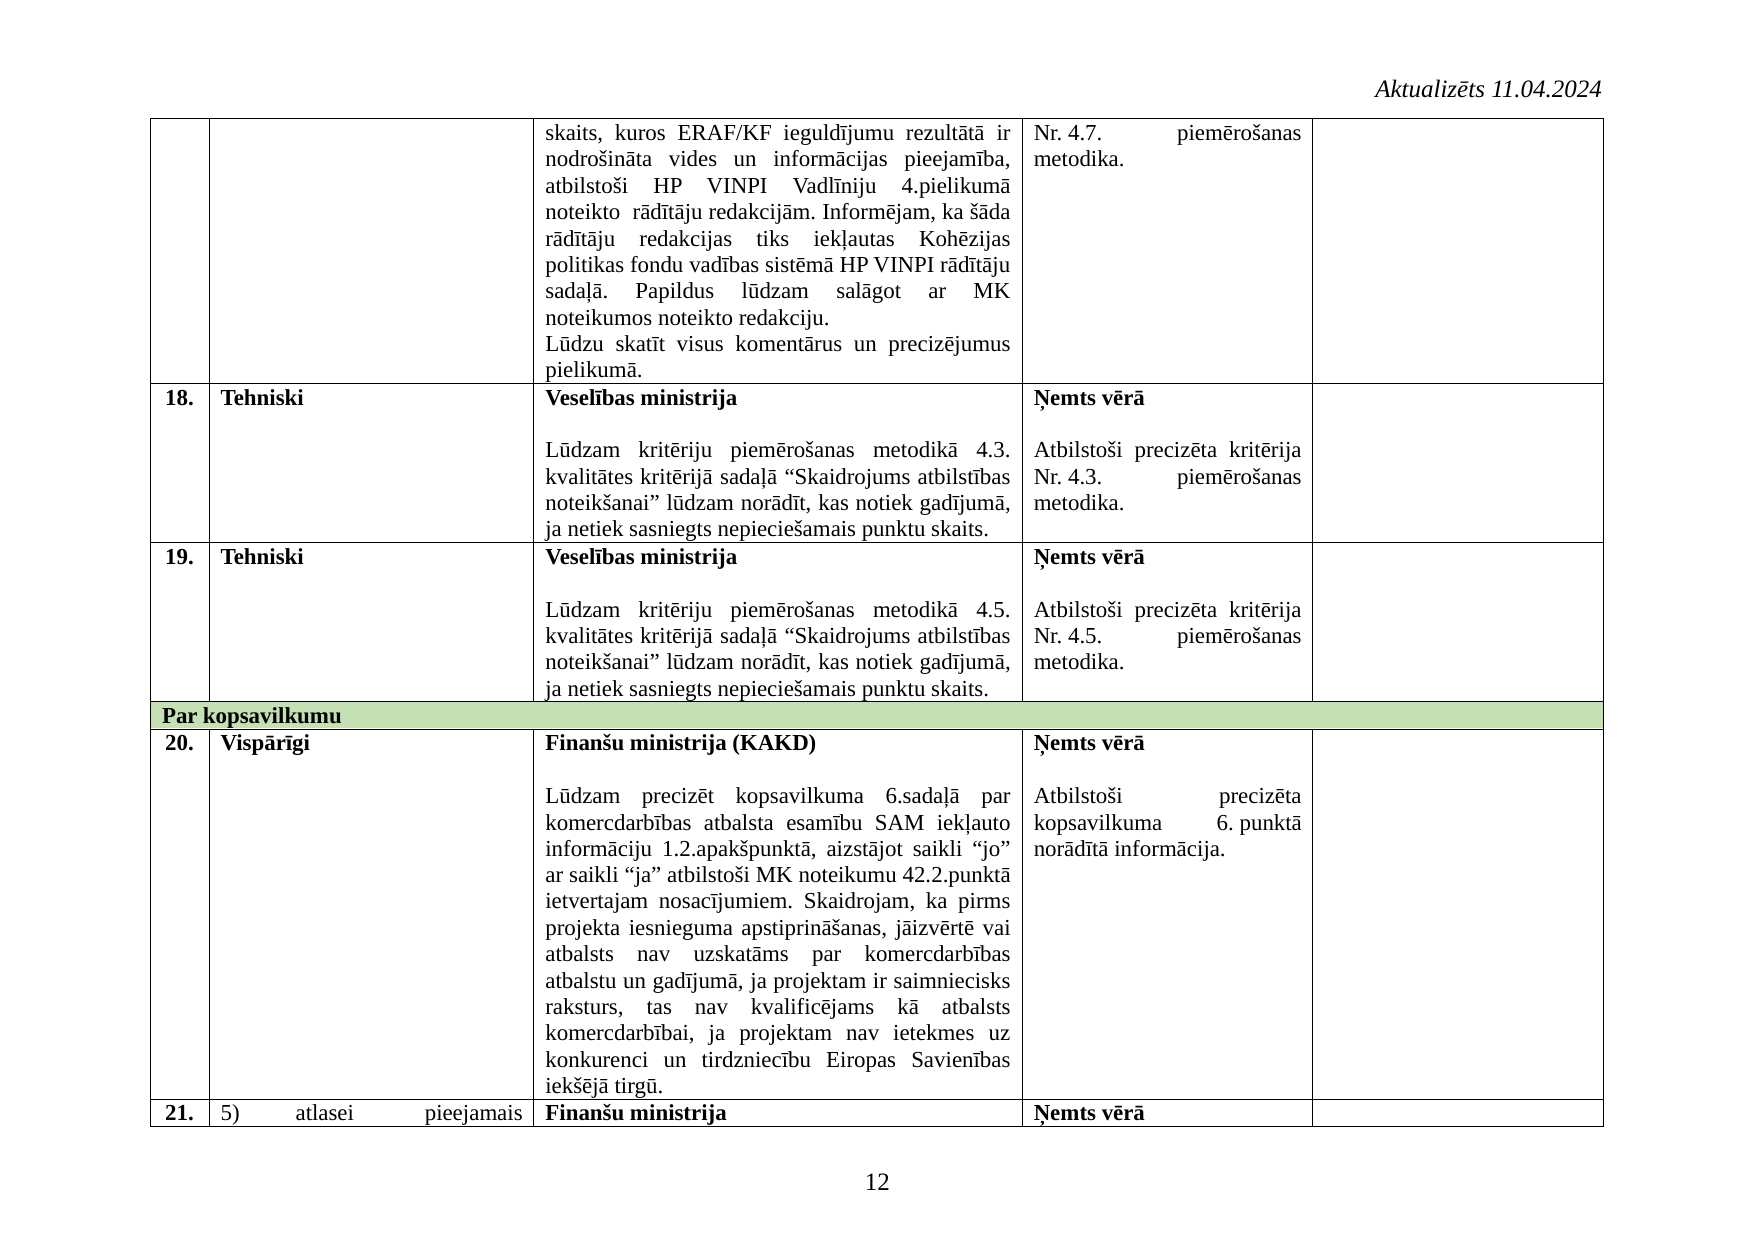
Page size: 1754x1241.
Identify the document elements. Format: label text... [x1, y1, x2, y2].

table_cell [151, 730, 209, 1098]
table_cell [1313, 543, 1603, 701]
table_cell [1313, 384, 1603, 542]
table_cell Vispārīgi [210, 730, 533, 1098]
table_cell [1313, 1100, 1603, 1126]
table_cell Tehniski [210, 543, 533, 701]
table_cell Ņemts vērā Atbilstoši precizēta kopsavilkuma 6. punktā norādītā informācija. [1023, 730, 1312, 1098]
table_cell Finanšu ministrija (KAKD) Lūdzam precizēt kopsavilkuma 6.sadaļā par komercdarbības atbalsta esamību SAM iekļauto informāciju 1.2.apakšpunktā, aizstājot saikli “jo” ar saikli “ja” atbilstoši MK noteikumu 42.2.punktā ietvertajam nosacījumiem. Skaidrojam, ka pirms projekta iesnieguma apstiprināšanas, jāizvērtē vai atbalsts nav uzskatāms par komercdarbības atbalstu un gadījumā, ja projektam ir saimniecisks raksturs, tas nav kvalificējams kā atbalsts komercdarbībai, ja projektam nav ietekmes uz konkurenci un tirdzniecību Eiropas Savienības iekšējā tirgū. [534, 730, 1022, 1098]
table_cell [1313, 730, 1603, 1098]
table_cell Par kopsavilkumu [151, 702, 1603, 728]
table_cell [151, 119, 209, 383]
table_cell [1313, 119, 1603, 383]
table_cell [1023, 1100, 1312, 1126]
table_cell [534, 1100, 1022, 1126]
table_cell [151, 1100, 209, 1126]
table_cell Ņemts vērā Atbilstoši precizēta kritērija Nr. 4.5. piemērošanas metodika. [1023, 543, 1312, 701]
table_cell Veselības ministrija Lūdzam kritēriju piemērošanas metodikā 4.3. kvalitātes kritērijā sadaļā “Skaidrojums atbilstības noteikšanai” lūdzam norādīt, kas notiek gadījumā, ja netiek sasniegts nepieciešamais punktu skaits. [534, 384, 1022, 542]
table_cell Tehniski [210, 384, 533, 542]
table_cell Ņemts vērā Atbilstoši precizēta kritērija Nr. 4.3. piemērošanas metodika. [1023, 384, 1312, 542]
table_cell [151, 384, 209, 542]
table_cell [534, 119, 1022, 383]
table_cell Veselības ministrija Lūdzam kritēriju piemērošanas metodikā 4.5. kvalitātes kritērijā sadaļā “Skaidrojums atbilstības noteikšanai” lūdzam norādīt, kas notiek gadījumā, ja netiek sasniegts nepieciešamais punktu skaits. [534, 543, 1022, 701]
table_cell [210, 1100, 533, 1126]
table_cell [151, 543, 209, 701]
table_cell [1023, 119, 1312, 383]
